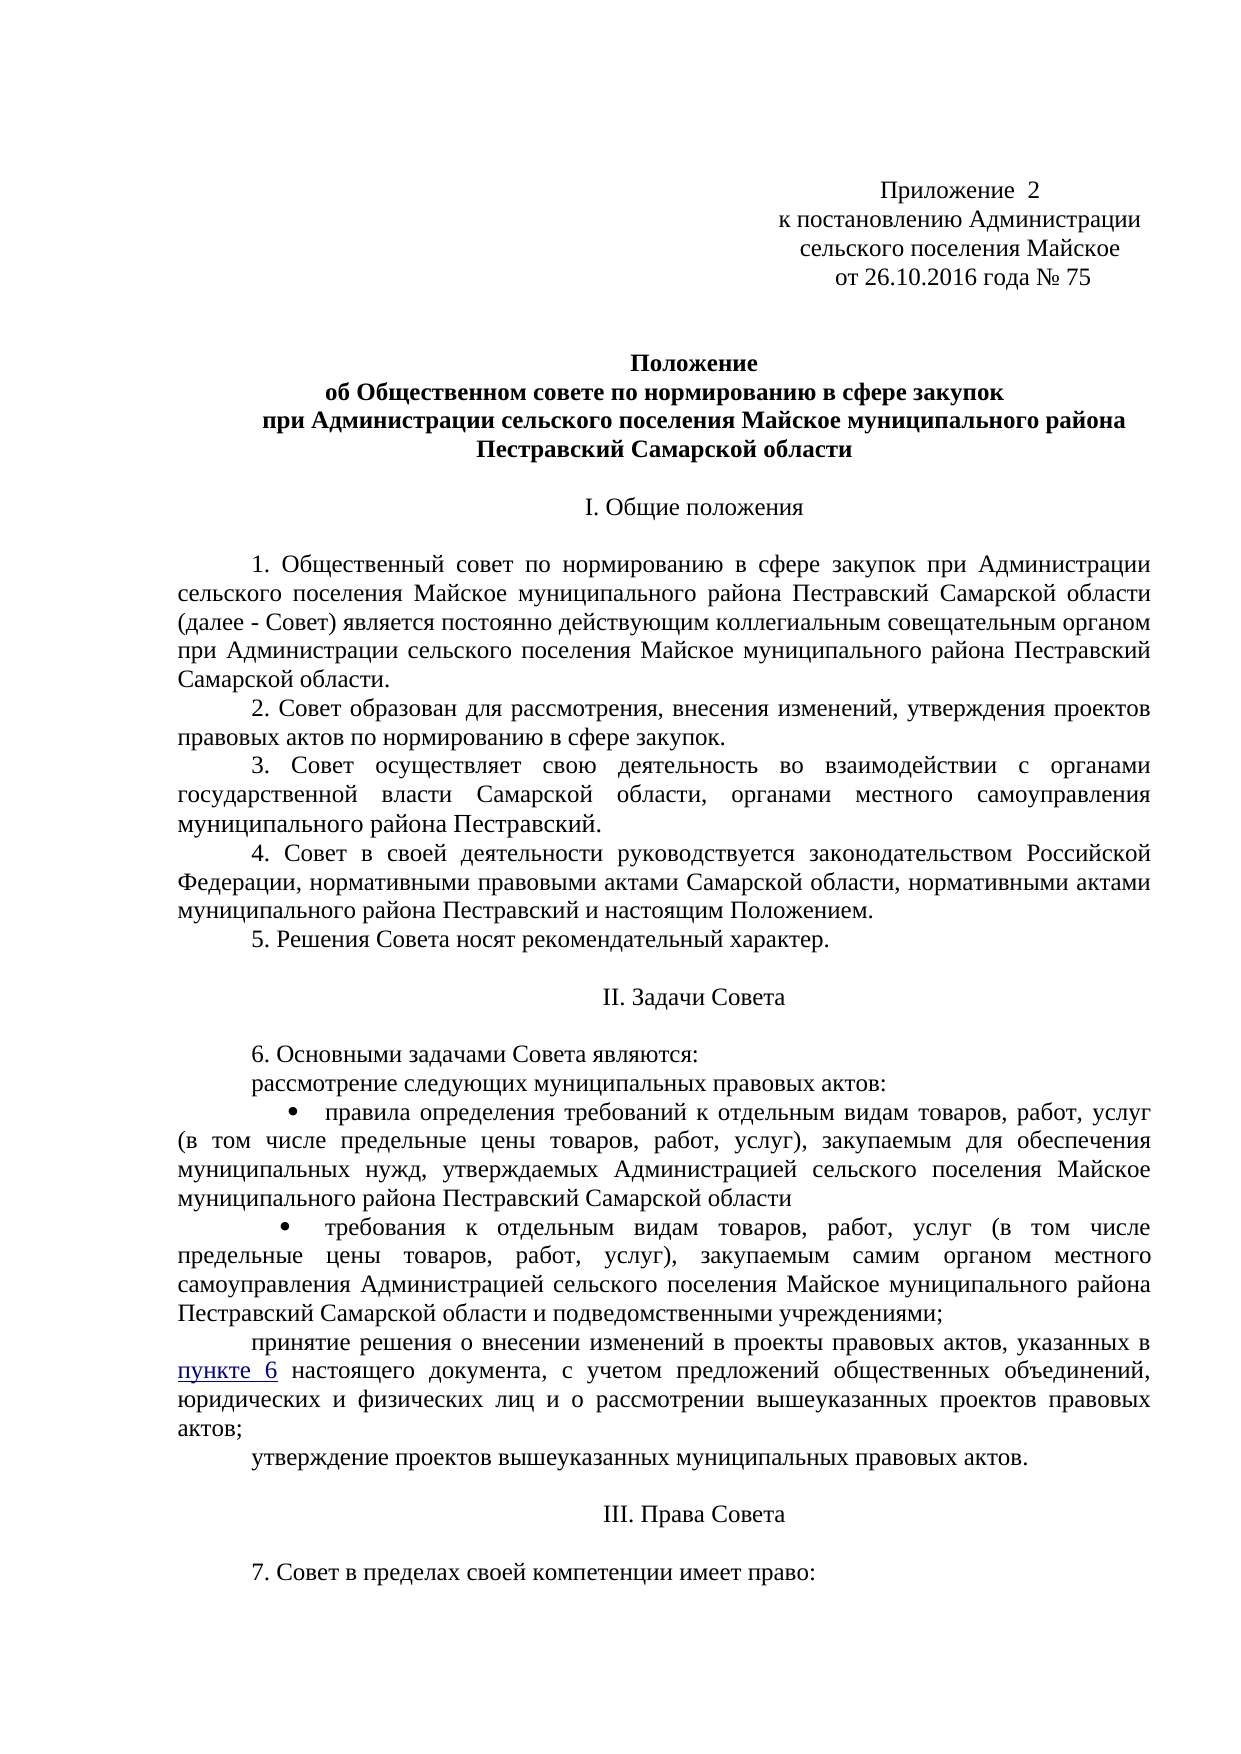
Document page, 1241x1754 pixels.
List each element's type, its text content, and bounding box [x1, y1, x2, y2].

list правила определения требований к отдельным видам товаров, работ, услуг (в том числе предельные цены товаров, работ, услуг), закупаемым для обеспечения муниципальных нужд, утверждаемых Администрацией сельского поселения Майское муниципального района Пестравский Самарской области [177, 1097, 1152, 1212]
subtitle при Администрации сельского поселения Майское муниципального района Пестравский Самарской области [177, 406, 1152, 463]
subtitle II. Задачи Совета [177, 982, 1152, 1011]
text 5. Решения Совета носят рекомендательный характер. [177, 924, 1152, 953]
text к постановлению Администрации сельского поселения Майское [768, 204, 1152, 262]
text 1. Общественный совет по нормированию в сфере закупок при Администрации сельского поселения Майское муниципального района Пестравский Самарской области (далее - Совет) является постоянно действующим коллегиальным совещательным органом при Администрации сельского поселения Майское муниципального района Пестравский Самарской области. [177, 549, 1152, 693]
text 4. Совет в своей деятельности руководствуется законодательством Российской Федерации, нормативными правовыми актами Самарской области, нормативными актами муниципального района Пестравский и настоящим Положением. [177, 838, 1152, 924]
list требования к отдельным видам товаров, работ, услуг (в том числе предельные цены товаров, работ, услуг), закупаемым самим органом местного самоуправления Администрацией сельского поселения Майское муниципального района Пестравский Самарской области и подведомственными учреждениями; [177, 1212, 1152, 1298]
text Приложение 2 [768, 176, 1152, 204]
text 6. Основными задачами Совета являются: [177, 1039, 1152, 1068]
subtitle Положение об Общественном совете по нормированию в сфере закупок [177, 348, 1152, 406]
subtitle III. Права Совета [177, 1499, 1152, 1528]
text принятие решения о внесении изменений в проекты правовых актов, указанных в пункте 6 настоящего документа, с учетом предложений общественных объединений, юридических и физических лиц и о рассмотрении вышеуказанных проектов правовых актов; [177, 1327, 1152, 1442]
subtitle I. Общие положения [177, 492, 1152, 521]
text рассмотрение следующих муниципальных правовых актов: [177, 1068, 1152, 1097]
text от 26.10.2016 года № 75 [768, 262, 1152, 291]
text 2. Совет образован для рассмотрения, внесения изменений, утверждения проектов правовых актов по нормированию в сфере закупок. [177, 693, 1152, 751]
text 7. Совет в пределах своей компетенции имеет право: [177, 1557, 1152, 1586]
text утверждение проектов вышеуказанных муниципальных правовых актов. [177, 1442, 1152, 1471]
list требования к отдельным видам товаров, работ, услуг (в том числе предельные цены товаров, работ, услуг), закупаемым самим органом местного самоуправления Администрацией сельского поселения Майское муниципального района Пестравский Самарской области и подведомственными учреждениями; [553, 1298, 1152, 1327]
text 3. Совет осуществляет свою деятельность во взаимодействии с органами государственной власти Самарской области, органами местного самоуправления муниципального района Пестравский. [177, 751, 1152, 838]
